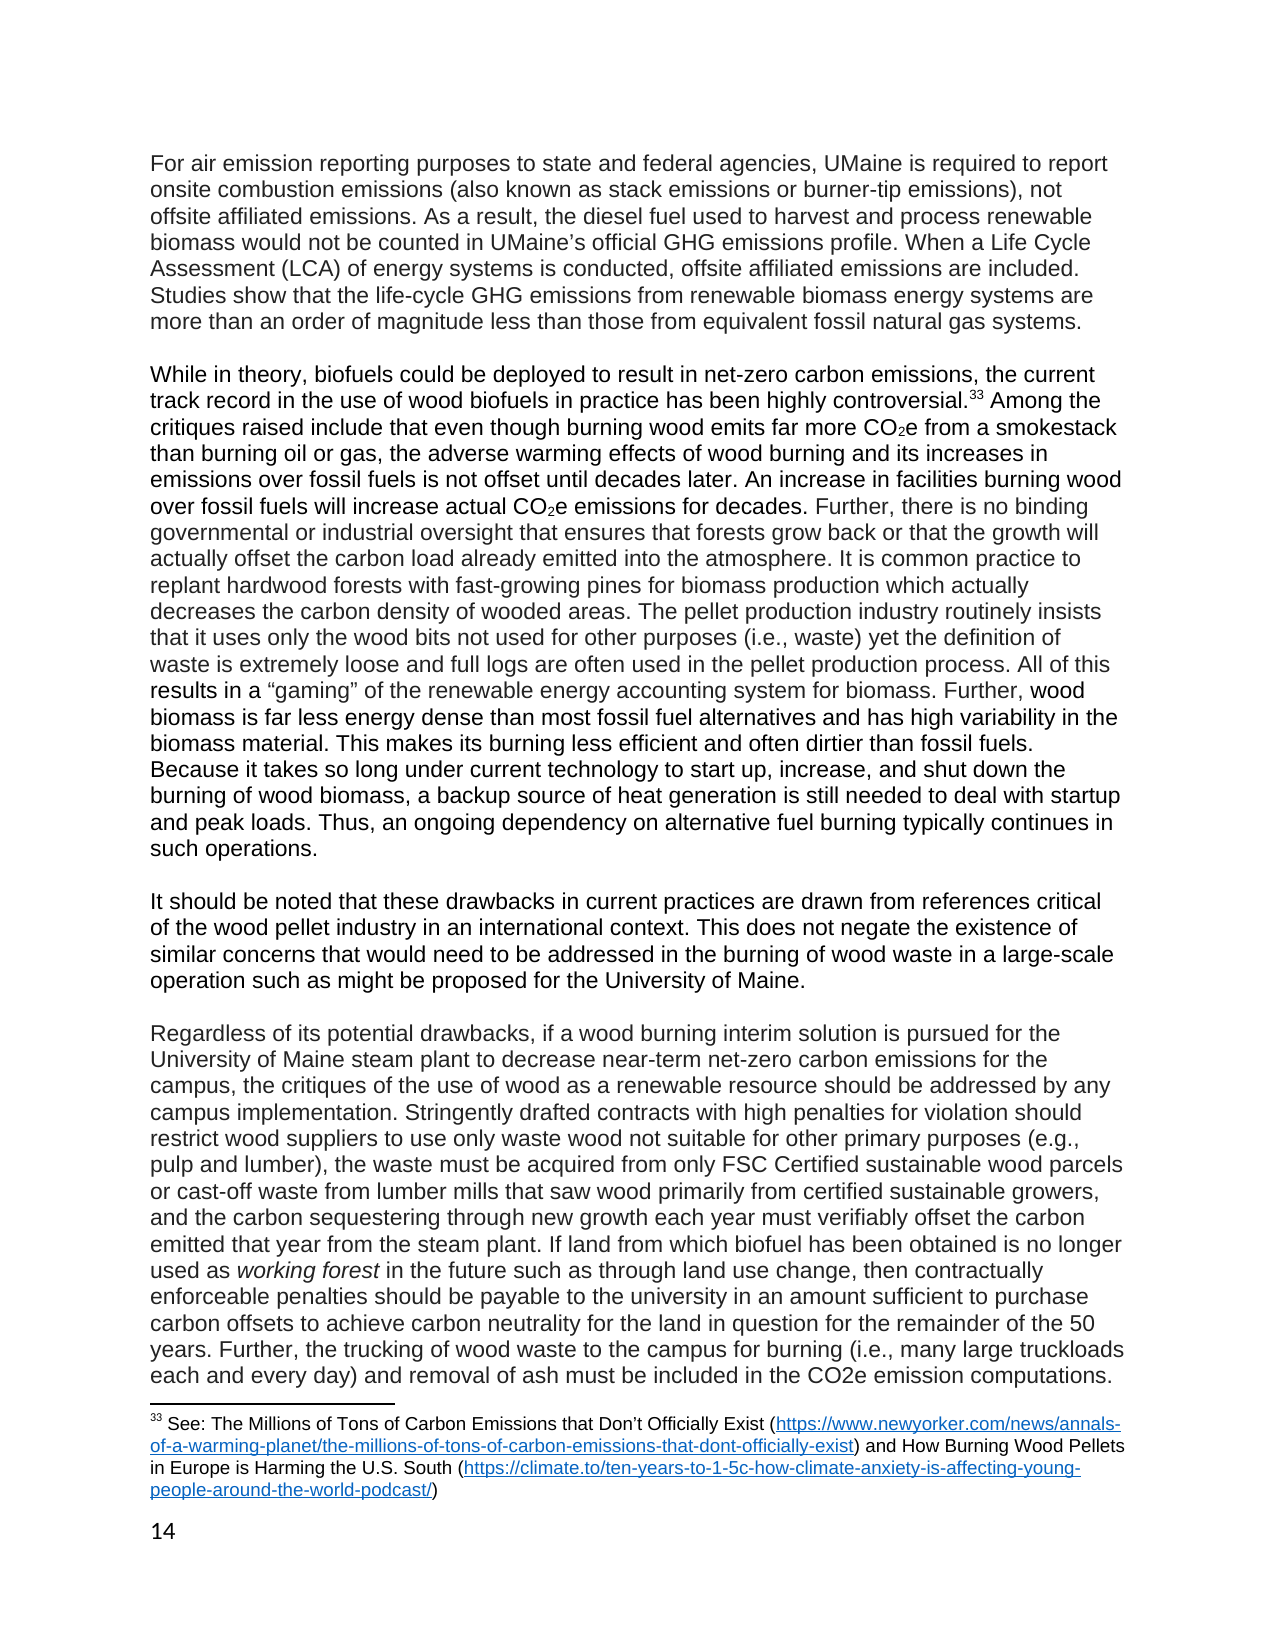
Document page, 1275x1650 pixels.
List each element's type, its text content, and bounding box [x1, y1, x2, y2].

text For air emission reporting purposes to state and federal agencies, UMaine is required to report onsite combustion emissions (also known as stack emissions or burner-tip emissions), not offsite affiliated emissions. As a result, the diesel fuel used to harvest and process renewable biomass would not be counted in UMaine’s official GHG emissions profile. When a Life Cycle Assessment (LCA) of energy systems is conducted, offsite affiliated emissions are included. Studies show that the life-cycle GHG emissions from renewable biomass energy systems are more than an order of magnitude less than those from equivalent fossil natural gas systems. [150, 150, 1125, 334]
text It should be noted that these drawbacks in current practices are drawn from references critical of the wood pellet industry in an international context. This does not negate the existence of similar concerns that would need to be addressed in the burning of wood waste in a large-scale operation such as might be proposed for the University of Maine. [150, 888, 1125, 993]
text While in theory, biofuels could be deployed to result in net-zero carbon emissions, the current track record in the use of wood biofuels in practice has been highly controversial. Among the critiques raised include that even though burning wood emits far more CO2e from a smokestack than burning oil or gas, the adverse warming effects of wood burning and its increases in emissions over fossil fuels is not offset until decades later. An increase in facilities burning wood over fossil fuels will increase actual CO2e emissions for decades. Further, there is no binding governmental or industrial oversight that ensures that forests grow back or that the growth will actually offset the carbon load already emitted into the atmosphere. It is common practice to replant hardwood forests with fast-growing pines for biomass production which actually decreases the carbon density of wooded areas. The pellet production industry routinely insists that it uses only the wood bits not used for other purposes (i.e., waste) yet the definition of waste is extremely loose and full logs are often used in the pellet production process. All of this results in a “gaming” of the renewable energy accounting system for biomass. Further, wood biomass is far less energy dense than most fossil fuel alternatives and has high variability in the biomass material. This makes its burning less efficient and often dirtier than fossil fuels. Because it takes so long under current technology to start up, increase, and shut down the burning of wood biomass, a backup source of heat generation is still needed to deal with startup and peak loads. Thus, an ongoing dependency on alternative fuel burning typically continues in such operations. [150, 361, 1125, 862]
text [150, 1020, 1125, 1389]
